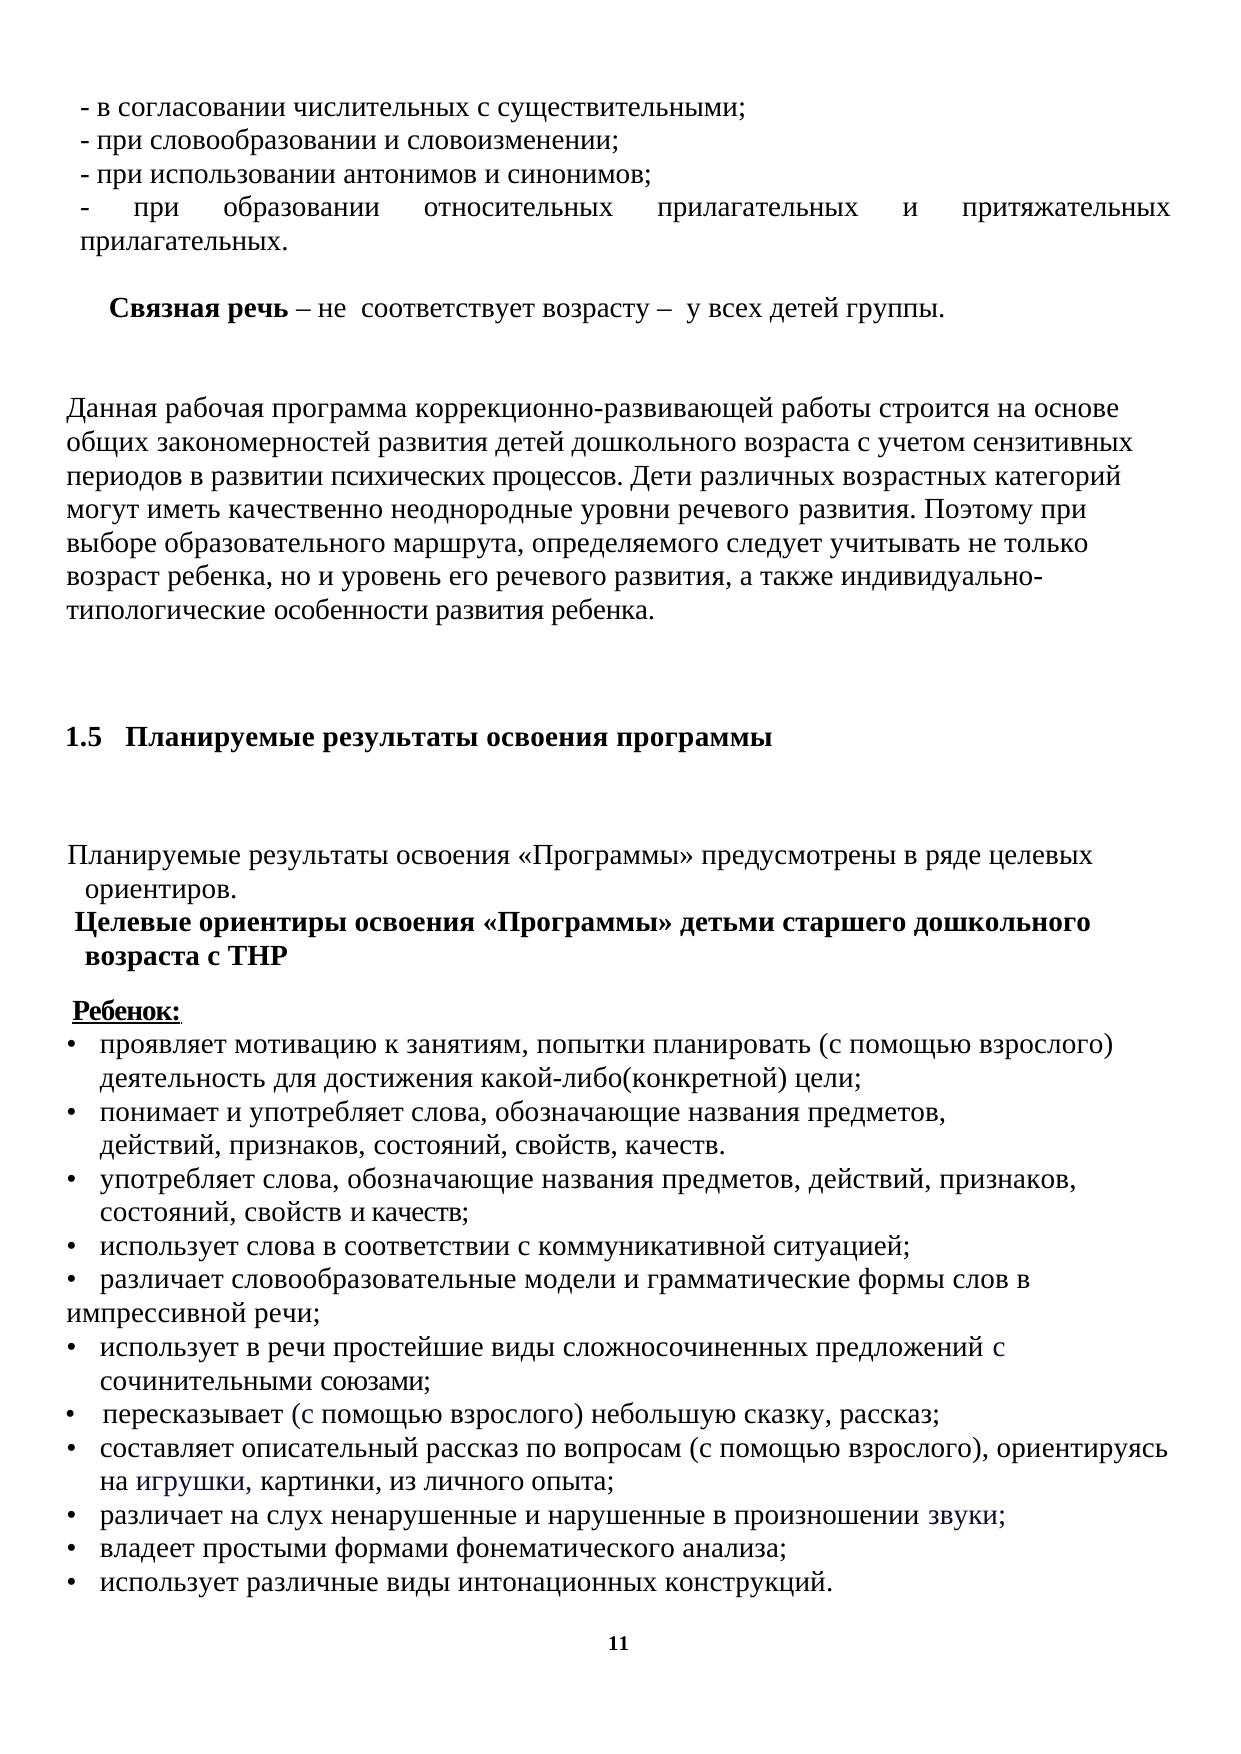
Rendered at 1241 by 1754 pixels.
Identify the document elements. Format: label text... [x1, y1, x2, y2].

text Целевые ориентиры освоения «Программы» детьми старшего дошкольного возраста с ТНР [67, 904, 1172, 972]
list употребляет слова, обозначающие названия предметов, действий, признаков, состояний, свойств и качеств; [66, 1161, 1172, 1228]
list использует в речи простейшие виды сложносочиненных предложений с сочинительными союзами; [66, 1329, 1124, 1396]
text - при использовании антонимов и синонимов; [80, 156, 1172, 189]
list использует различные виды интонационных конструкций. [66, 1564, 1172, 1597]
text Данная рабочая программа коррекционно-развивающей работы строится на основе общих закономерностей развития детей дошкольного возраста с учетом сензитивных периодов в развитии психических процессов. Дети различных возрастных категорий могут иметь качественно неоднородные уровни речевого развития. Поэтому при выборе образовательного маршрута, определяемого следует учитывать не только возраст ребенка, но и уровень его речевого развития, а также индивидуально-типологические особенности развития ребенка. [66, 391, 1172, 625]
text - при образовании относительных прилагательных и притяжательных прилагательных. [80, 189, 1172, 256]
text 1.5 Планируемые результаты освоения программы [65, 719, 1172, 753]
list понимает и употребляет слова, обозначающие названия предметов, действий, признаков, состояний, свойств, качеств. [66, 1094, 1076, 1161]
text Связная речь – не соответствует возрасту – у всех детей группы. [65, 290, 1172, 323]
text - при словообразовании и словоизменении; [80, 122, 1172, 156]
text - в согласовании числительных с существительными; [80, 89, 1172, 122]
list владеет простыми формами фонематического анализа; [66, 1530, 1172, 1564]
text Ребенок: [72, 993, 1172, 1027]
list пересказывает (с помощью взрослого) небольшую сказку, рассказ; [65, 1396, 1172, 1430]
list использует слова в соответствии с коммуникативной ситуацией; [66, 1228, 1172, 1261]
list различает на слух ненарушенные и нарушенные в произношении звуки; [66, 1497, 1172, 1530]
list составляет описательный рассказ по вопросам (с помощью взрослого), ориентируясь на игрушки, картинки, из личного опыта; [66, 1430, 1172, 1497]
list различает словообразовательные модели и грамматические формы слов в импрессивной речи; [66, 1261, 1172, 1328]
list проявляет мотивацию к занятиям, попытки планировать (с помощью взрослого) деятельность для достижения какой-либо(конкретной) цели; [66, 1027, 1172, 1094]
text Планируемые результаты освоения «Программы» предусмотрены в ряде целевых ориентиров. [67, 837, 1172, 904]
